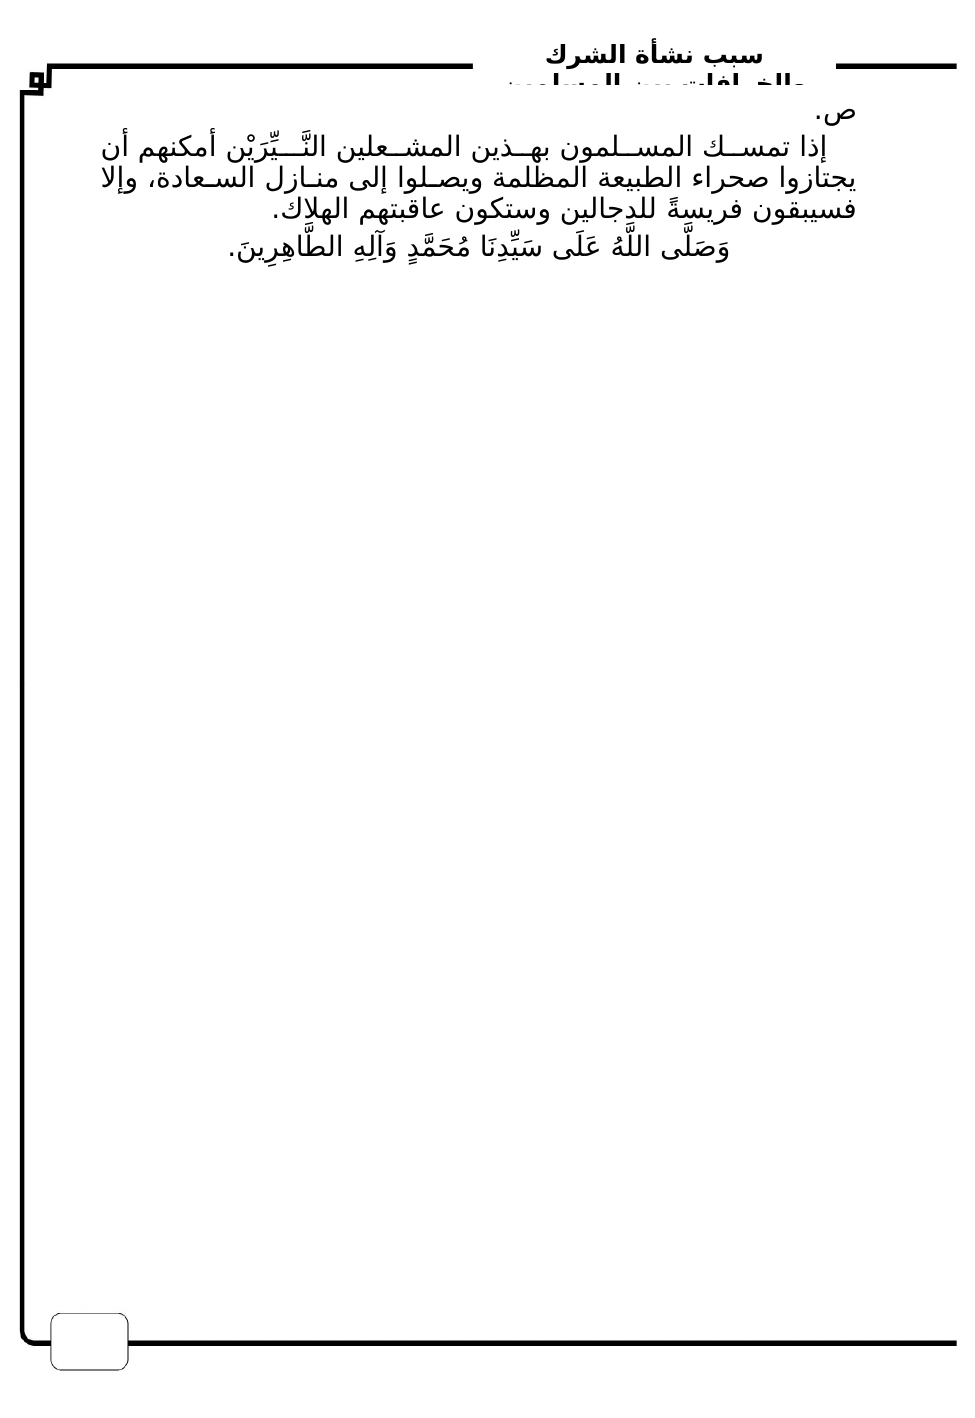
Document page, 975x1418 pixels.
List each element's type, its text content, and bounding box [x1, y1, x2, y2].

text إن طريق النجاة هو اللجوء إلى كتاب الله وسنة خاتم النبيين ص. [100, 94, 857, 126]
text وَصَلَّى اللَّهُ عَلَى سَيِّدِنَا مُحَمَّدٍ وَآلِهِ الطَّاهِرِينَ. [100, 231, 857, 262]
text إذا تمسك المسلمون بهذين المشعلين النَّـيِّرَيْن أمكنهم أن يجتازوا صحراء الطبيعة المظلمة ويصلوا إلى منازل السعادة، وإلا فسيبقون فريسةً للدجالين وستكون عاقبتهم الهلاك. [100, 132, 857, 225]
picture [0, 0, 957, 1418]
